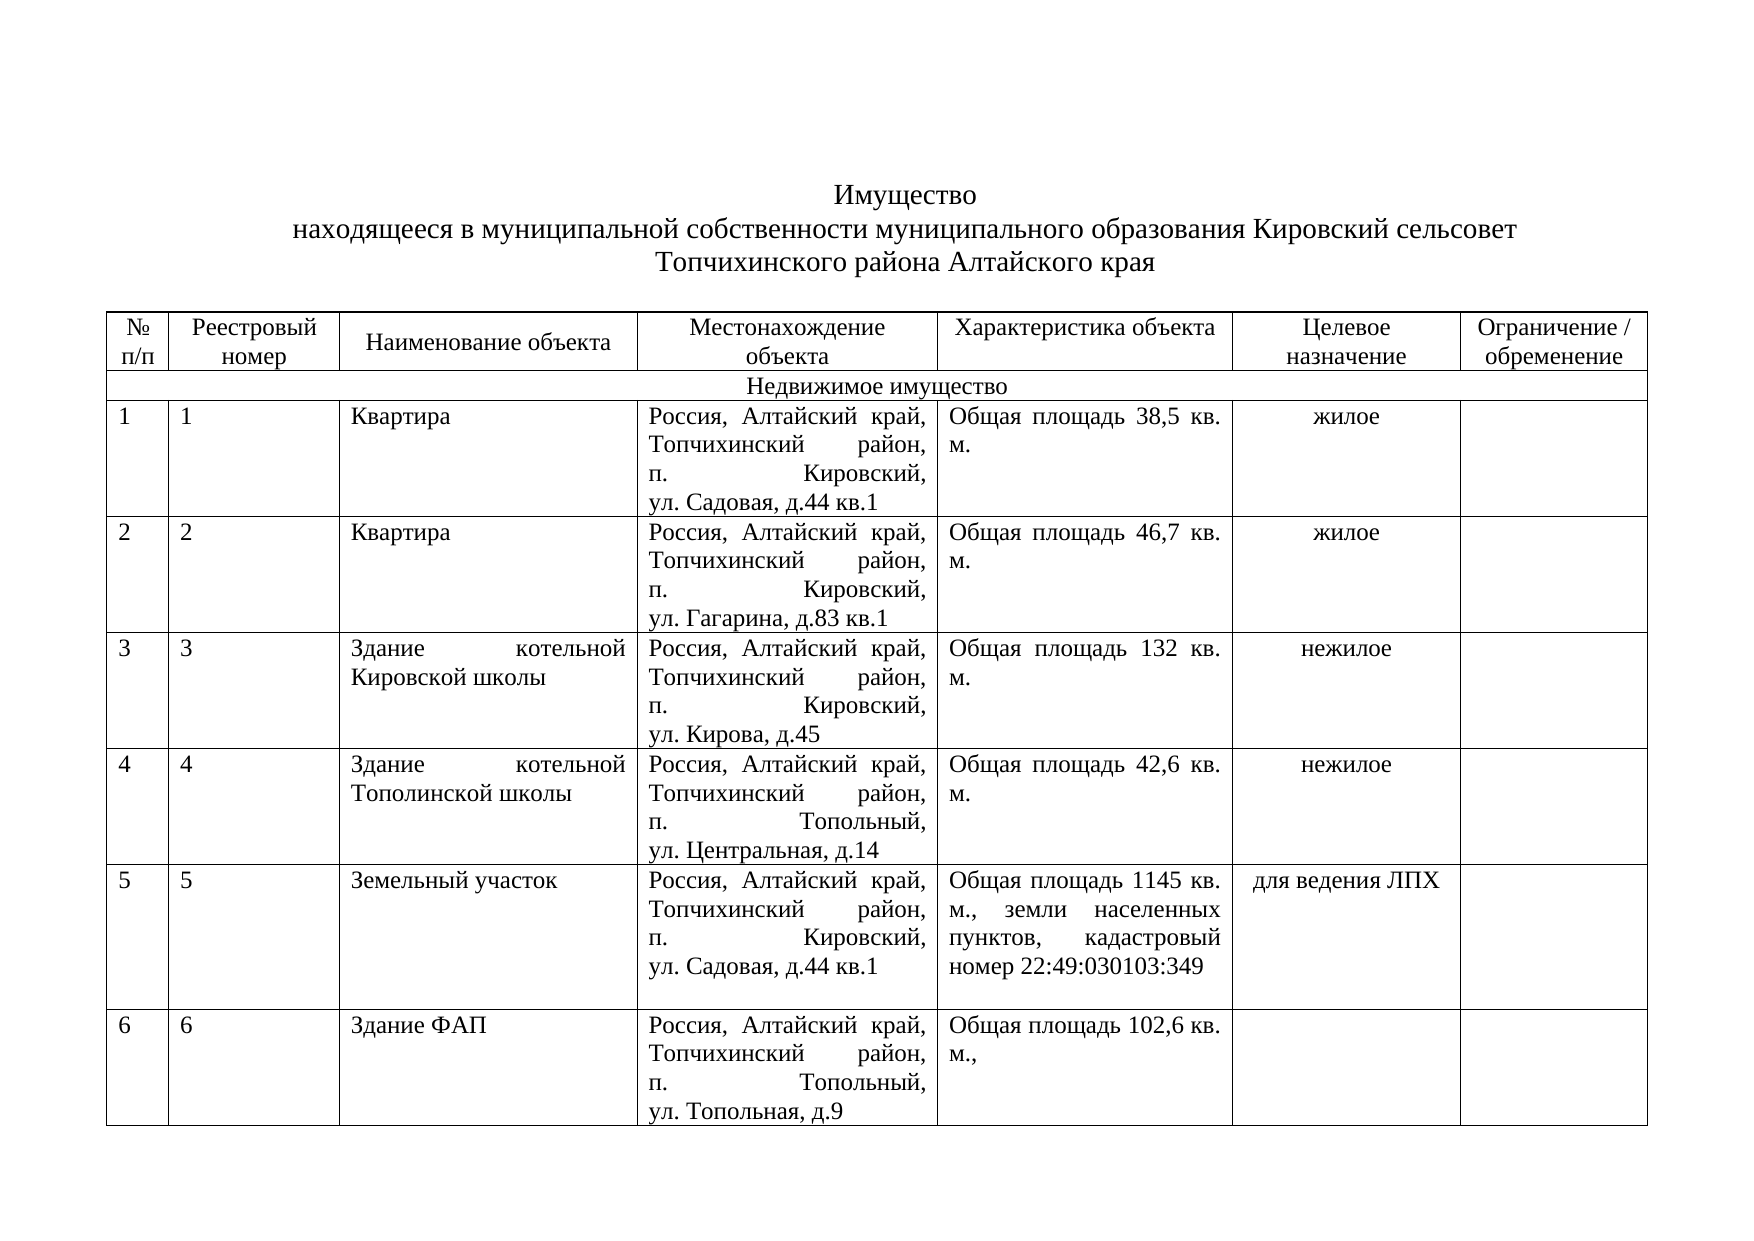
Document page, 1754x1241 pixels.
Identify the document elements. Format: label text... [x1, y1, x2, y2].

table_cell 1 [107, 401, 168, 516]
table_cell нежилое [1233, 633, 1460, 748]
table_cell Общая площадь 102,6 кв. м., [938, 1010, 1232, 1125]
table_header Целевое назначение [1233, 313, 1460, 370]
table_cell [1461, 749, 1647, 864]
table_cell 2 [107, 517, 168, 632]
table_cell 1 [169, 401, 339, 516]
table_cell жилое [1233, 401, 1460, 516]
text находящееся в муниципальной собственности муниципального образования Кировский сельсовет [118, 211, 1636, 244]
table_cell [1461, 1010, 1647, 1125]
table_header Реестровый номер [169, 313, 339, 370]
text Имущество [118, 177, 1636, 211]
table_header Характеристика объекта [938, 313, 1232, 370]
table_cell Здание котельной Тополинской школы [340, 749, 637, 864]
table_cell Квартира [340, 517, 637, 632]
text Топчихинского района Алтайского края [118, 244, 1636, 278]
table_header № п/п [107, 313, 168, 370]
table_cell Россия, Алтайский край, Топчихинский район, п. Кировский, ул. Гагарина, д.83 кв.1 [638, 517, 937, 632]
table_cell Квартира [340, 401, 637, 516]
table_cell нежилое [1233, 749, 1460, 864]
table_cell 3 [107, 633, 168, 748]
table_cell 3 [169, 633, 339, 748]
table_cell [1461, 517, 1647, 632]
table_header Местонахождение объекта [638, 313, 937, 370]
table_cell 6 [169, 1010, 339, 1125]
table_cell 6 [107, 1010, 168, 1125]
table_cell Россия, Алтайский край, Топчихинский район, п. Кировский, ул. Садовая, д.44 кв.1 [638, 401, 937, 516]
table_cell жилое [1233, 517, 1460, 632]
table_cell [1461, 865, 1647, 1009]
table_cell для ведения ЛПХ [1233, 865, 1460, 1009]
table_cell Здание котельной Кировской школы [340, 633, 637, 748]
table_cell Общая площадь 38,5 кв. м. [938, 401, 1232, 516]
table_cell Общая площадь 132 кв. м. [938, 633, 1232, 748]
table_header Наименование объекта [340, 313, 637, 370]
table_cell Здание ФАП [340, 1010, 637, 1125]
table_cell Россия, Алтайский край, Топчихинский район, п. Топольный, ул. Центральная, д.14 [638, 749, 937, 864]
table_cell 2 [169, 517, 339, 632]
table_cell Общая площадь 1145 кв. м., земли населенных пунктов, кадастровый номер 22:49:030103:349 [938, 865, 1232, 1009]
table_cell Россия, Алтайский край, Топчихинский район, п. Топольный, ул. Топольная, д.9 [638, 1010, 937, 1125]
table_cell Россия, Алтайский край, Топчихинский район, п. Кировский, ул. Кирова, д.45 [638, 633, 937, 748]
table_cell Общая площадь 42,6 кв. м. [938, 749, 1232, 864]
table_cell [1461, 633, 1647, 748]
table_cell 5 [169, 865, 339, 1009]
table_cell 4 [169, 749, 339, 864]
table_header Ограничение / обременение [1461, 313, 1647, 370]
table_cell 4 [107, 749, 168, 864]
table_cell Земельный участок [340, 865, 637, 1009]
table_cell [1461, 401, 1647, 516]
table_cell Россия, Алтайский край, Топчихинский район, п. Кировский, ул. Садовая, д.44 кв.1 [638, 865, 937, 1009]
table_cell [1233, 1010, 1460, 1125]
table_cell 5 [107, 865, 168, 1009]
table_cell Общая площадь 46,7 кв. м. [938, 517, 1232, 632]
table_cell Недвижимое имущество [107, 371, 1647, 400]
